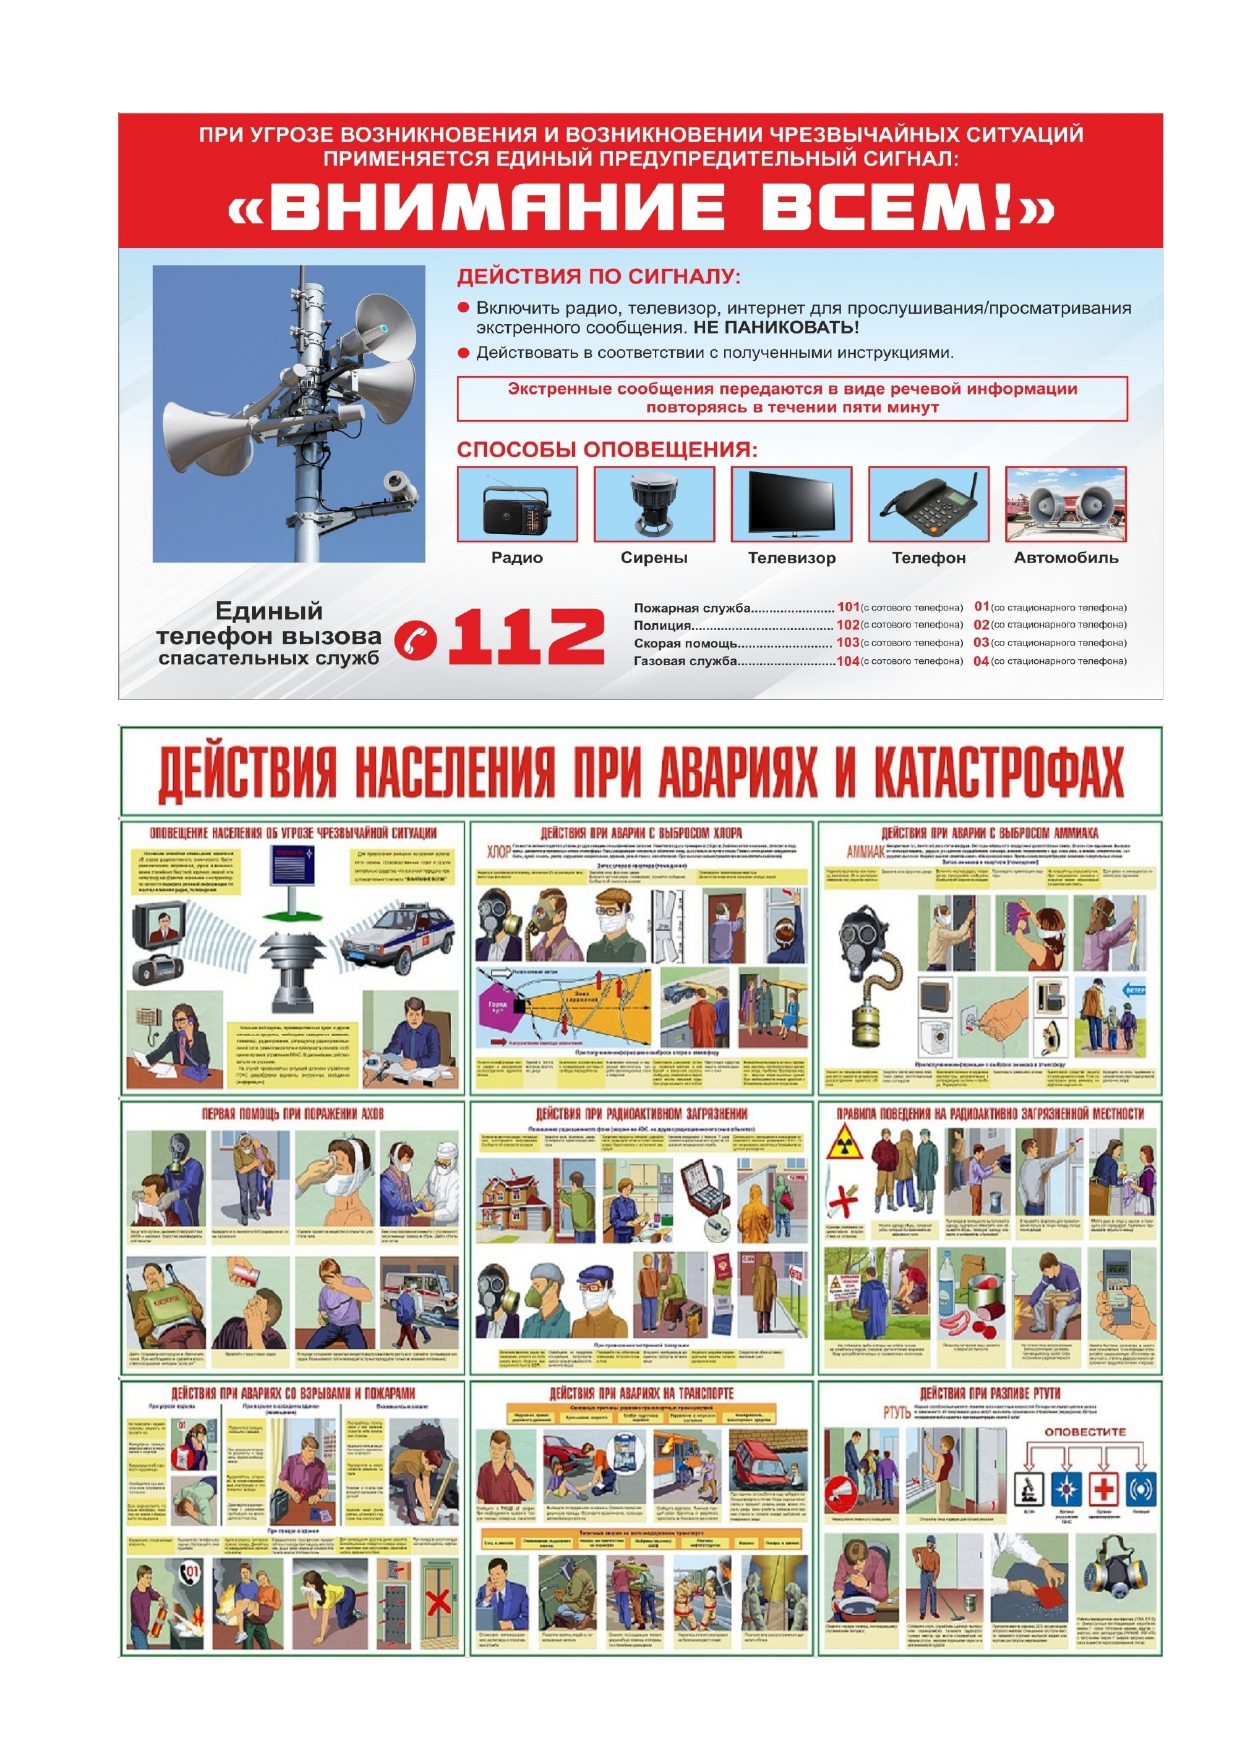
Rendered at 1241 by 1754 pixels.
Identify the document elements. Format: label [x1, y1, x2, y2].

picture [118, 112, 1164, 700]
picture [118, 724, 1164, 1658]
